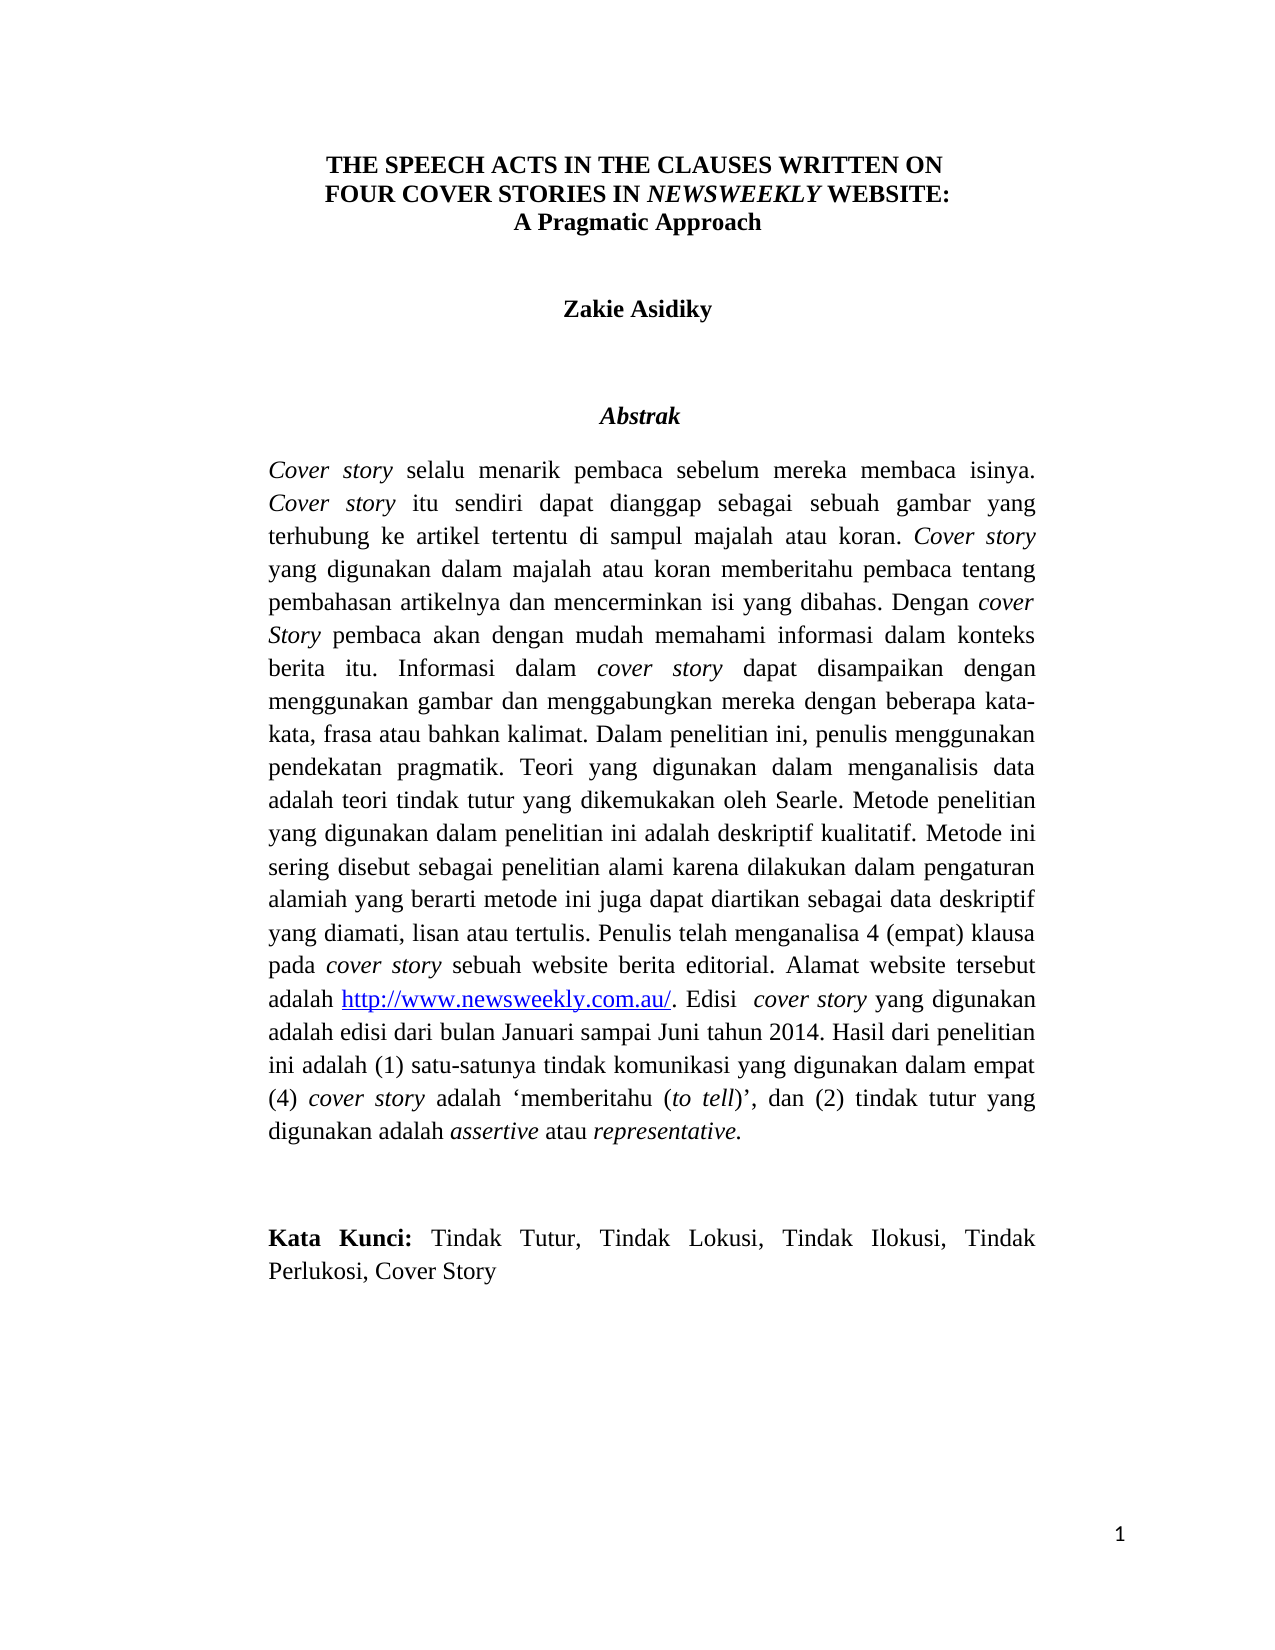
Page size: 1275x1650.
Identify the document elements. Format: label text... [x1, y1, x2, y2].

text Zakie Asidiky [150, 294, 1125, 322]
text Kata Kunci: Tindak Tutur, Tindak Lokusi, Tindak Ilokusi, Tindak Perlukosi, Cover Story [268, 1223, 1036, 1285]
text Cover story selalu menarik pembaca sebelum mereka membaca isinya. Cover story itu sendiri dapat dianggap sebagai sebuah gambar yang terhubung ke artikel tertentu di sampul majalah atau koran. Cover story yang digunakan dalam majalah atau koran memberitahu pembaca tentang pembahasan artikelnya dan mencerminkan isi yang dibahas. Dengan cover Story pembaca akan dengan mudah memahami informasi dalam konteks berita itu. Informasi dalam cover story dapat disampaikan dengan menggunakan gambar dan menggabungkan mereka dengan beberapa kata-kata, frasa atau bahkan kalimat. Dalam penelitian ini, penulis menggunakan pendekatan pragmatik. Teori yang digunakan dalam menganalisis data adalah teori tindak tutur yang dikemukakan oleh Searle. Metode penelitian yang digunakan dalam penelitian ini adalah deskriptif kualitatif. Metode ini sering disebut sebagai penelitian alami karena dilakukan dalam pengaturan alamiah yang berarti metode ini juga dapat diartikan sebagai data deskriptif yang diamati, lisan atau tertulis. Penulis telah menganalisa 4 (empat) klausa pada cover story sebuah website berita editorial. Alamat website tersebut adalah http://www.newsweekly.com.au/. Edisi cover story yang digunakan adalah edisi dari bulan Januari sampai Juni tahun 2014. Hasil dari penelitian ini adalah (1) satu-satunya tindak komunikasi yang digunakan dalam empat (4) cover story adalah ‘memberitahu (to tell)’, dan (2) tindak tutur yang digunakan adalah assertive atau representative. [268, 455, 1036, 1144]
text THE SPEECH ACTS IN THE CLAUSES WRITTEN ON FOUR COVER STORIES IN NEWSWEEKLY WEBSITE: [150, 150, 1125, 207]
text A Pragmatic Approach [150, 207, 1125, 236]
text Abstrak [525, 401, 1125, 430]
